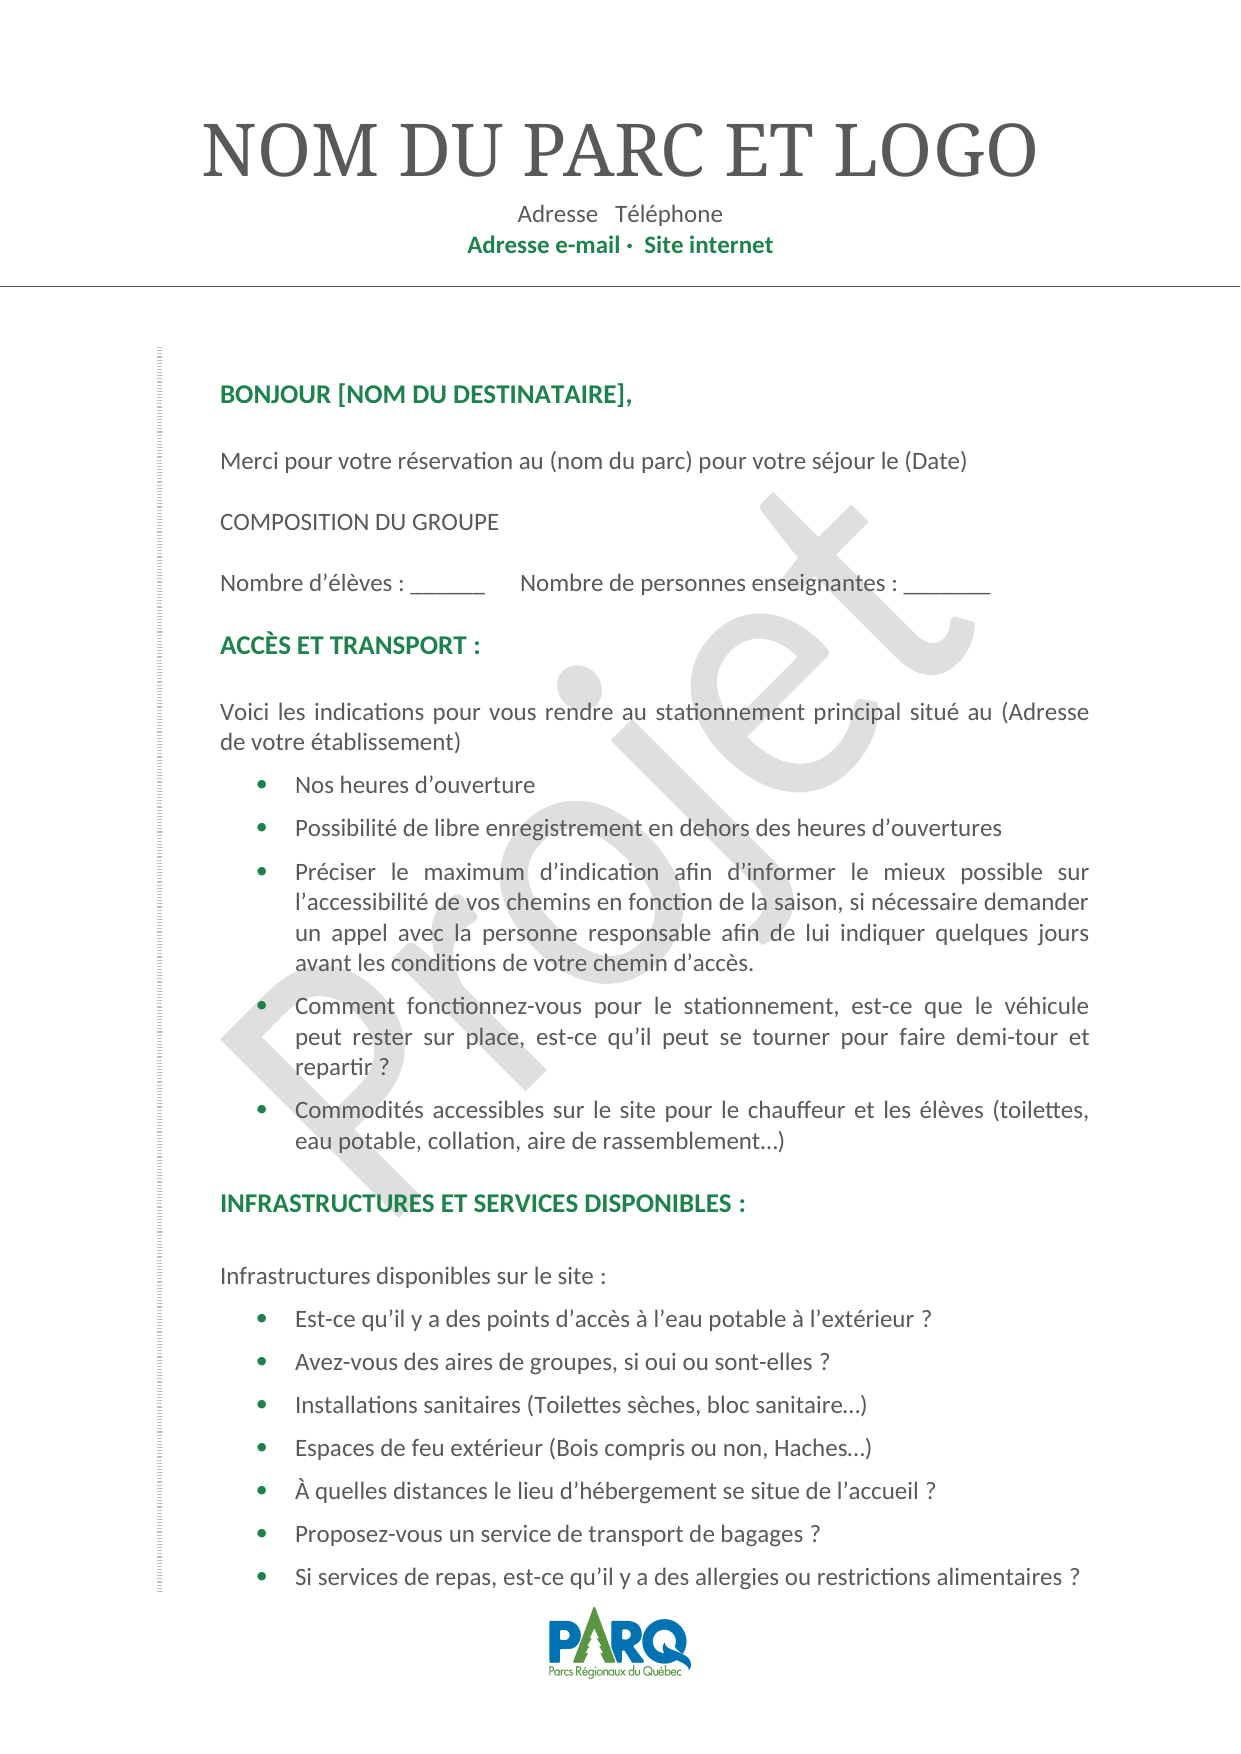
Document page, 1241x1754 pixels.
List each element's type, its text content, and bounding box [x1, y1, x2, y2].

picture [549, 1607, 691, 1679]
table_cell [150, 286, 1090, 316]
table_header Nom du parc et logo Site internet [150, 99, 1090, 286]
